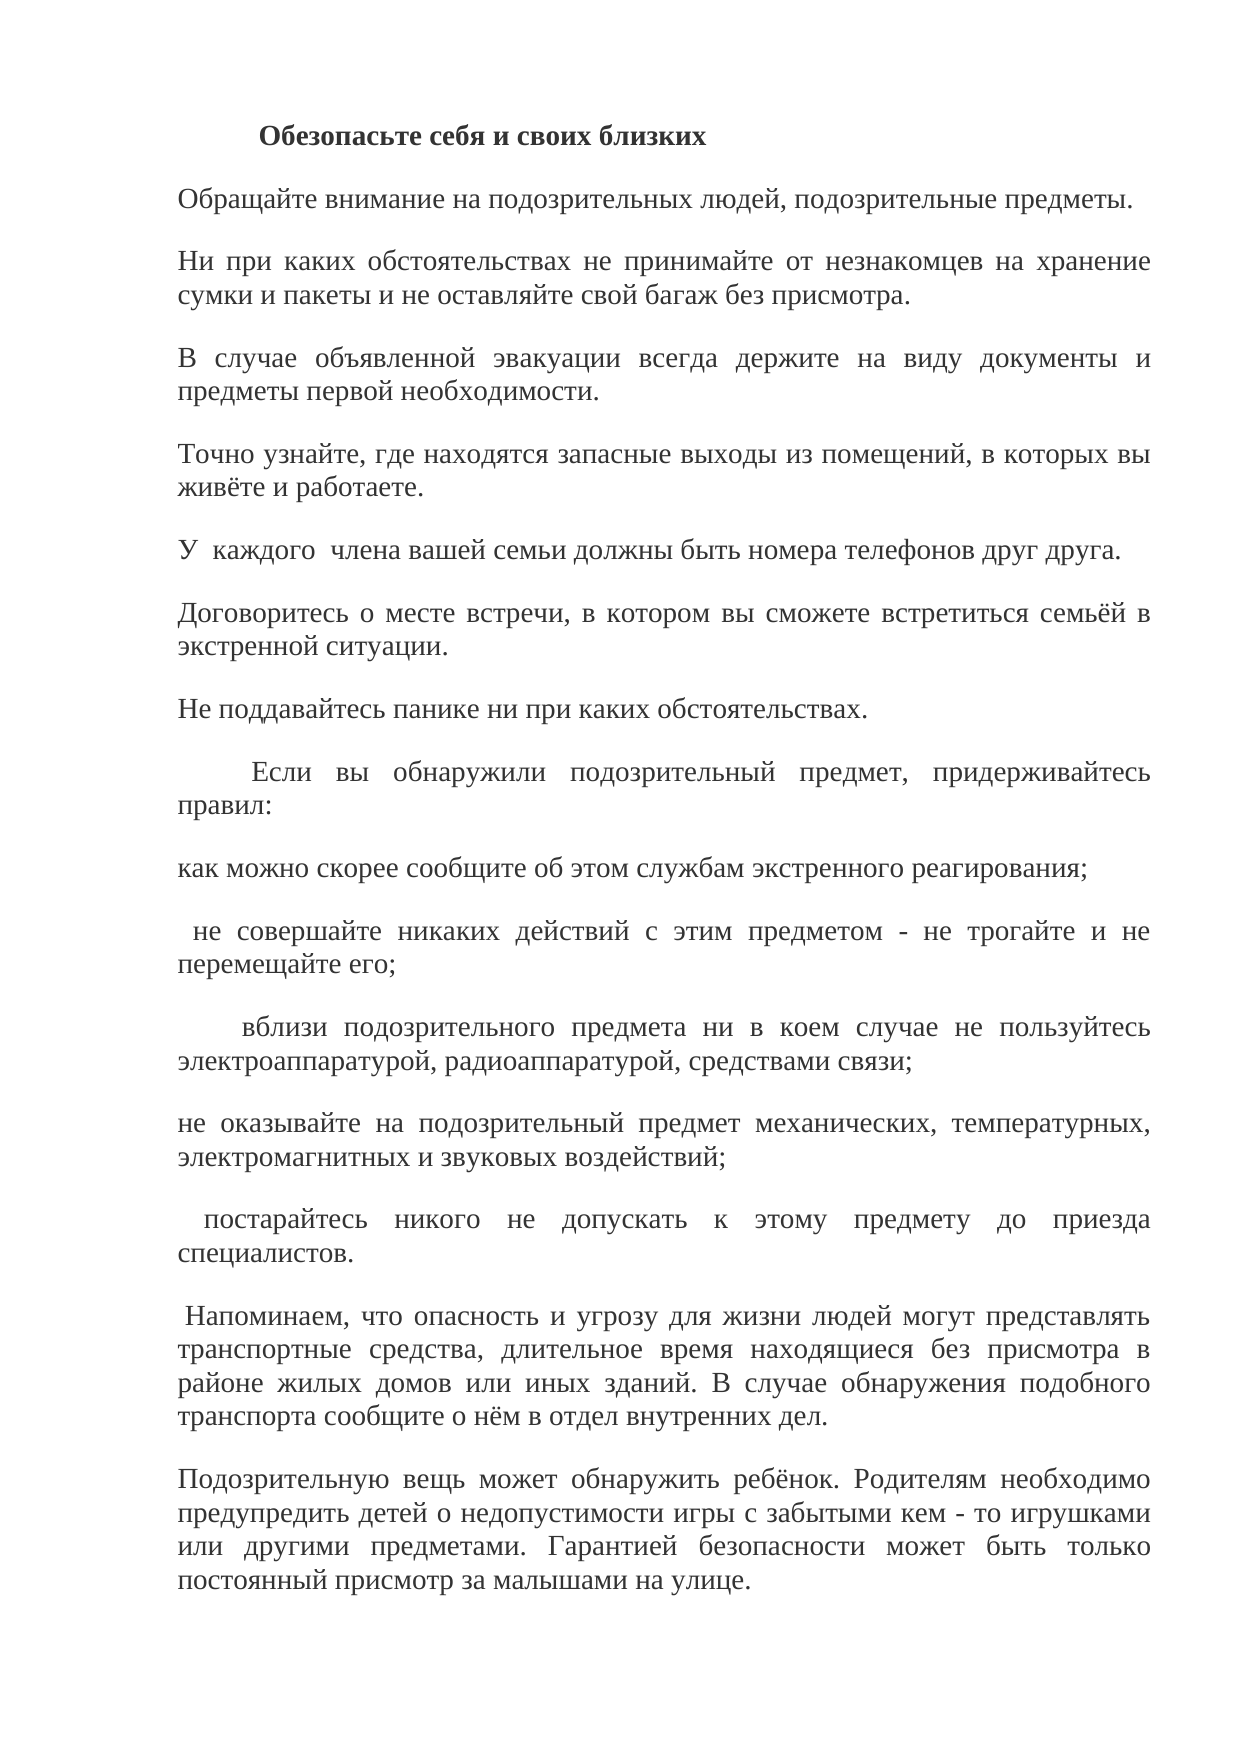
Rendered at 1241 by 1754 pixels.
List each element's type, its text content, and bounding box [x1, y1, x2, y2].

text Обезопасьте себя и своих близких [177, 118, 1152, 152]
text Не поддавайтесь панике ни при каких обстоятельствах. [177, 691, 1152, 725]
text как можно скорее сообщите об этом службам экстренного реагирования; [177, 850, 1152, 884]
text У каждого члена вашей семьи должны быть номера телефонов друг друга. [177, 532, 1152, 566]
text вблизи подозрительного предмета ни в коем случае не пользуйтесь электроаппаратурой, радиоаппаратурой, средствами связи; [177, 1009, 1152, 1076]
text Договоритесь о месте встречи, в котором вы сможете встретиться семьёй в экстренной ситуации. [177, 595, 1152, 662]
text Подозрительную вещь может обнаружить ребёнок. Родителям необходимо предупредить детей о недопустимости игры с забытыми кем - то игрушками или другими предметами. Гарантией безопасности может быть только постоянный присмотр за малышами на улице. [177, 1461, 1152, 1595]
text не совершайте никаких действий с этим предметом - не трогайте и не перемещайте его; [177, 913, 1152, 980]
text не оказывайте на подозрительный предмет механических, температурных, электромагнитных и звуковых воздействий; [177, 1105, 1152, 1172]
text В случае объявленной эвакуации всегда держите на виду документы и предметы первой необходимости. [177, 340, 1152, 407]
text Напоминаем, что опасность и угрозу для жизни людей могут представлять транспортные средства, длительное время находящиеся без присмотра в районе жилых домов или иных зданий. В случае обнаружения подобного транспорта сообщите о нём в отдел внутренних дел. [177, 1298, 1152, 1432]
text Если вы обнаружили подозрительный предмет, придерживайтесь правил: [177, 754, 1152, 821]
text Точно узнайте, где находятся запасные выходы из помещений, в которых вы живёте и работаете. [177, 436, 1152, 503]
text Обращайте внимание на подозрительных людей, подозрительные предметы. [177, 181, 1152, 214]
text Ни при каких обстоятельствах не принимайте от незнакомцев на хранение сумки и пакеты и не оставляйте свой багаж без присмотра. [177, 243, 1152, 311]
text постарайтесь никого не допускать к этому предмету до приезда специалистов. [177, 1202, 1152, 1269]
